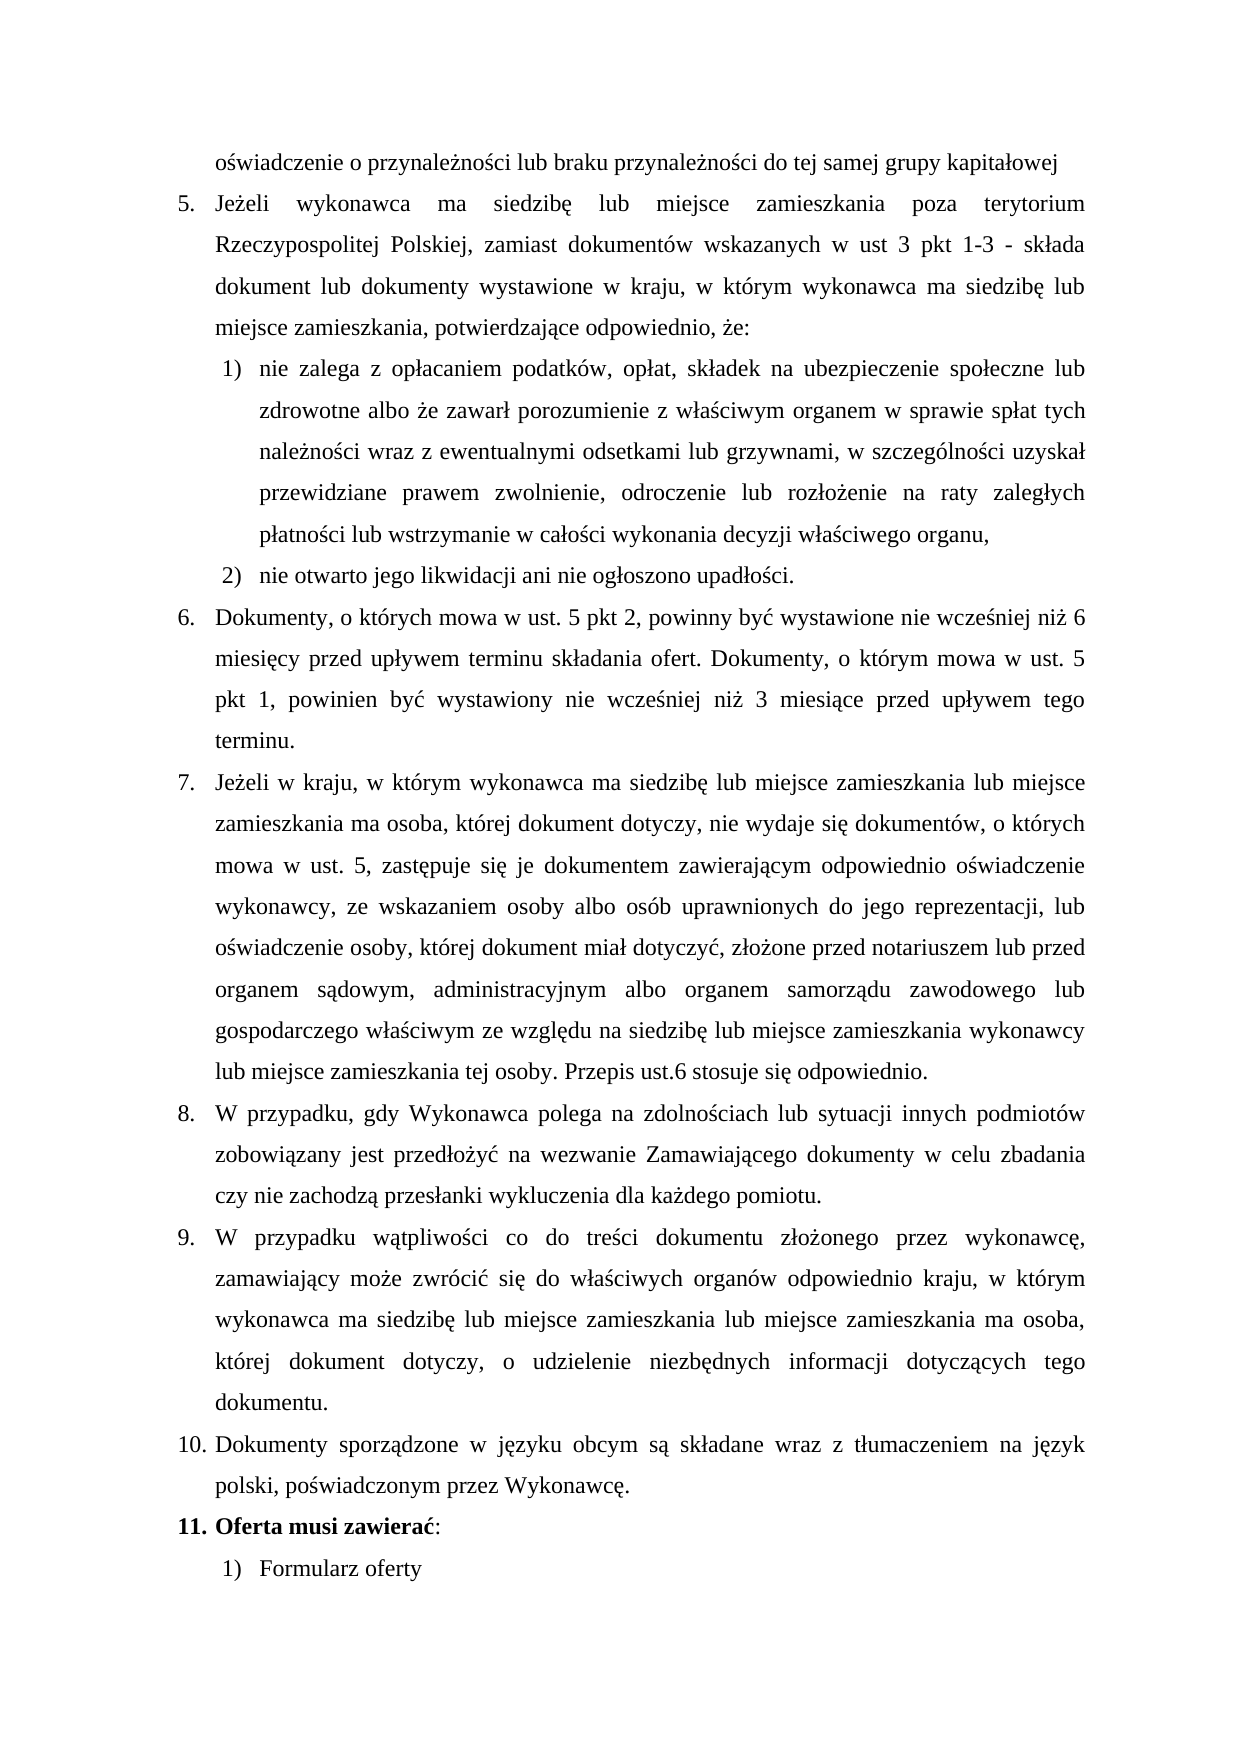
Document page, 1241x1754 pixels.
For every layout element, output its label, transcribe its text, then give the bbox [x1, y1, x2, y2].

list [177, 148, 1087, 175]
list Formularz oferty [222, 1554, 1087, 1581]
list Oferta musi zawierać: [177, 1512, 1087, 1540]
list W przypadku, gdy Wykonawca polega na zdolnościach lub sytuacji innych podmiotów zobowiązany jest przedłożyć na wezwanie Zamawiającego dokumenty w celu zbadania czy nie zachodzą przesłanki wykluczenia dla każdego pomiotu. [177, 1099, 1087, 1209]
list Dokumenty sporządzone w języku obcym są składane wraz z tłumaczeniem na język polski, poświadczonym przez Wykonawcę. [177, 1429, 1087, 1498]
list nie zalega z opłacaniem podatków, opłat, składek na ubezpieczenie społeczne lub zdrowotne albo że zawarł porozumienie z właściwym organem w sprawie spłat tych należności wraz z ewentualnymi odsetkami lub grzywnami, w szczególności uzyskał przewidziane prawem zwolnienie, odroczenie lub rozłożenie na raty zaległych płatności lub wstrzymanie w całości wykonania decyzji właściwego organu, [222, 354, 1087, 547]
list Jeżeli wykonawca ma siedzibę lub miejsce zamieszkania poza terytorium Rzeczypospolitej Polskiej, zamiast dokumentów wskazanych w ust 3 pkt 1-3 - składa dokument lub dokumenty wystawione w kraju, w którym wykonawca ma siedzibę lub miejsce zamieszkania, potwierdzające odpowiednio, że: [177, 189, 1087, 341]
list Jeżeli w kraju, w którym wykonawca ma siedzibę lub miejsce zamieszkania lub miejsce zamieszkania ma osoba, której dokument dotyczy, nie wydaje się dokumentów, o których mowa w ust. 5, zastępuje się je dokumentem zawierającym odpowiednio oświadczenie wykonawcy, ze wskazaniem osoby albo osób uprawnionych do jego reprezentacji, lub oświadczenie osoby, której dokument miał dotyczyć, złożone przed notariuszem lub przed organem sądowym, administracyjnym albo organem samorządu zawodowego lub gospodarczego właściwym ze względu na siedzibę lub miejsce zamieszkania wykonawcy lub miejsce zamieszkania tej osoby. Przepis ust.6 stosuje się odpowiednio. [177, 768, 1087, 1085]
list W przypadku wątpliwości co do treści dokumentu złożonego przez wykonawcę, zamawiający może zwrócić się do właściwych organów odpowiednio kraju, w którym wykonawca ma siedzibę lub miejsce zamieszkania lub miejsce zamieszkania ma osoba, której dokument dotyczy, o udzielenie niezbędnych informacji dotyczących tego dokumentu. [177, 1223, 1087, 1416]
list Dokumenty, o których mowa w ust. 5 pkt 2, powinny być wystawione nie wcześniej niż 6 miesięcy przed upływem terminu składania ofert. Dokumenty, o którym mowa w ust. 5 pkt 1, powinien być wystawiony nie wcześniej niż 3 miesiące przed upływem tego terminu. [177, 602, 1087, 754]
list nie otwarto jego likwidacji ani nie ogłoszono upadłości. [222, 561, 1087, 589]
